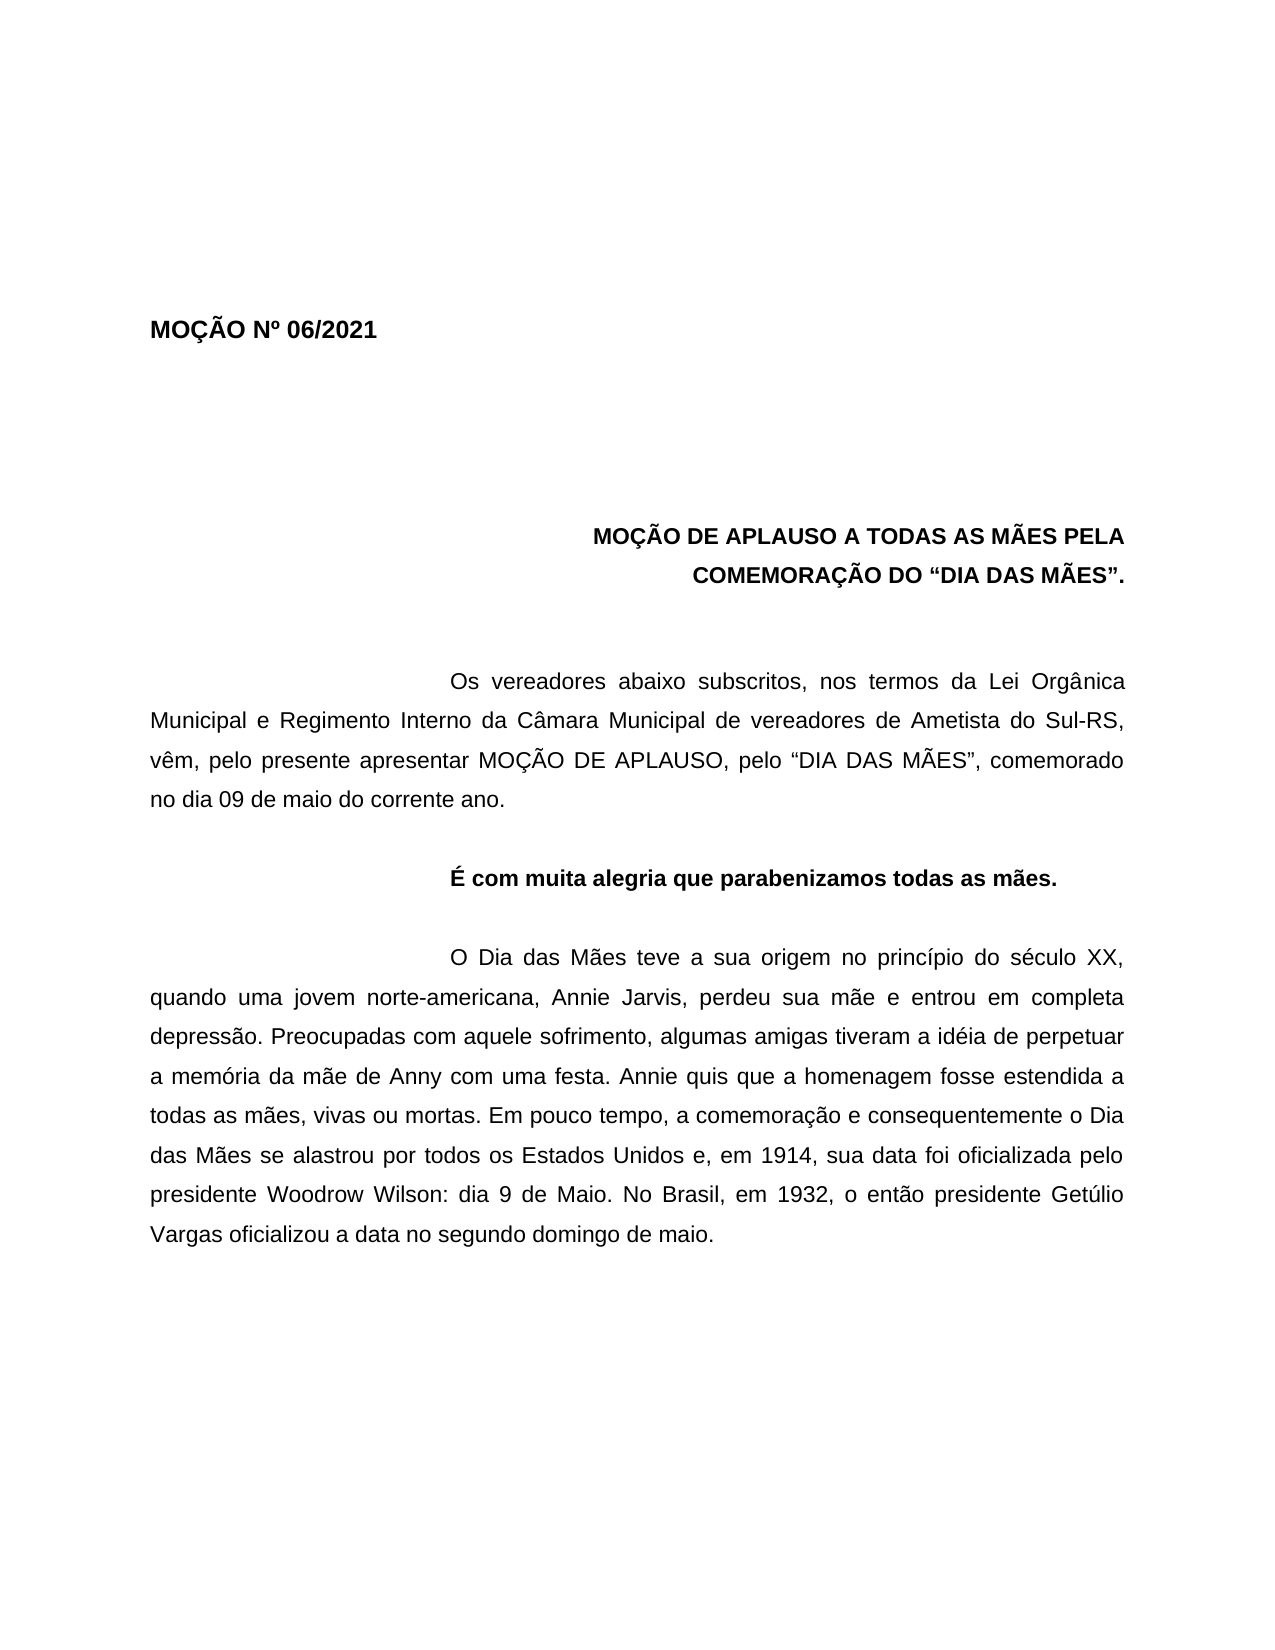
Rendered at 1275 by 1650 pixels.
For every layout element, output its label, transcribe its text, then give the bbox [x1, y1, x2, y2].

text É com muita alegria que parabenizamos todas as mães. [150, 865, 1125, 892]
text MOÇÃO Nº 06/2021 [150, 315, 1125, 344]
text Os vereadores abaixo subscritos, nos termos da Lei Orgânica Municipal e Regimento Interno da Câmara Municipal de vereadores de Ametista do Sul-RS, vêm, pelo presente apresentar MOÇÃO DE APLAUSO, pelo “DIA DAS MÃES”, comemorado no dia 09 de maio do corrente ano. [150, 668, 1125, 813]
text O Dia das Mães teve a sua origem no princípio do século XX, quando uma jovem norte-americana, Annie Jarvis, perdeu sua mãe e entrou em completa depressão. Preocupadas com aquele sofrimento, algumas amigas tiveram a idéia de perpetuar a memória da mãe de Anny com uma festa. Annie quis que a homenagem fosse estendida a todas as mães, vivas ou mortas. Em pouco tempo, a comemoração e consequentemente o Dia das Mães se alastrou por todos os Estados Unidos e, em 1914, sua data foi oficializada pelo presidente Woodrow Wilson: dia 9 de Maio. No Brasil, em 1932, o então presidente Getúlio Vargas oficializou a data no segundo domingo de maio. [150, 944, 1125, 1247]
text MOÇÃO DE APLAUSO A TODAS AS MÃES PELA COMEMORAÇÃO DO “DIA DAS MÃES”. [150, 523, 1125, 589]
